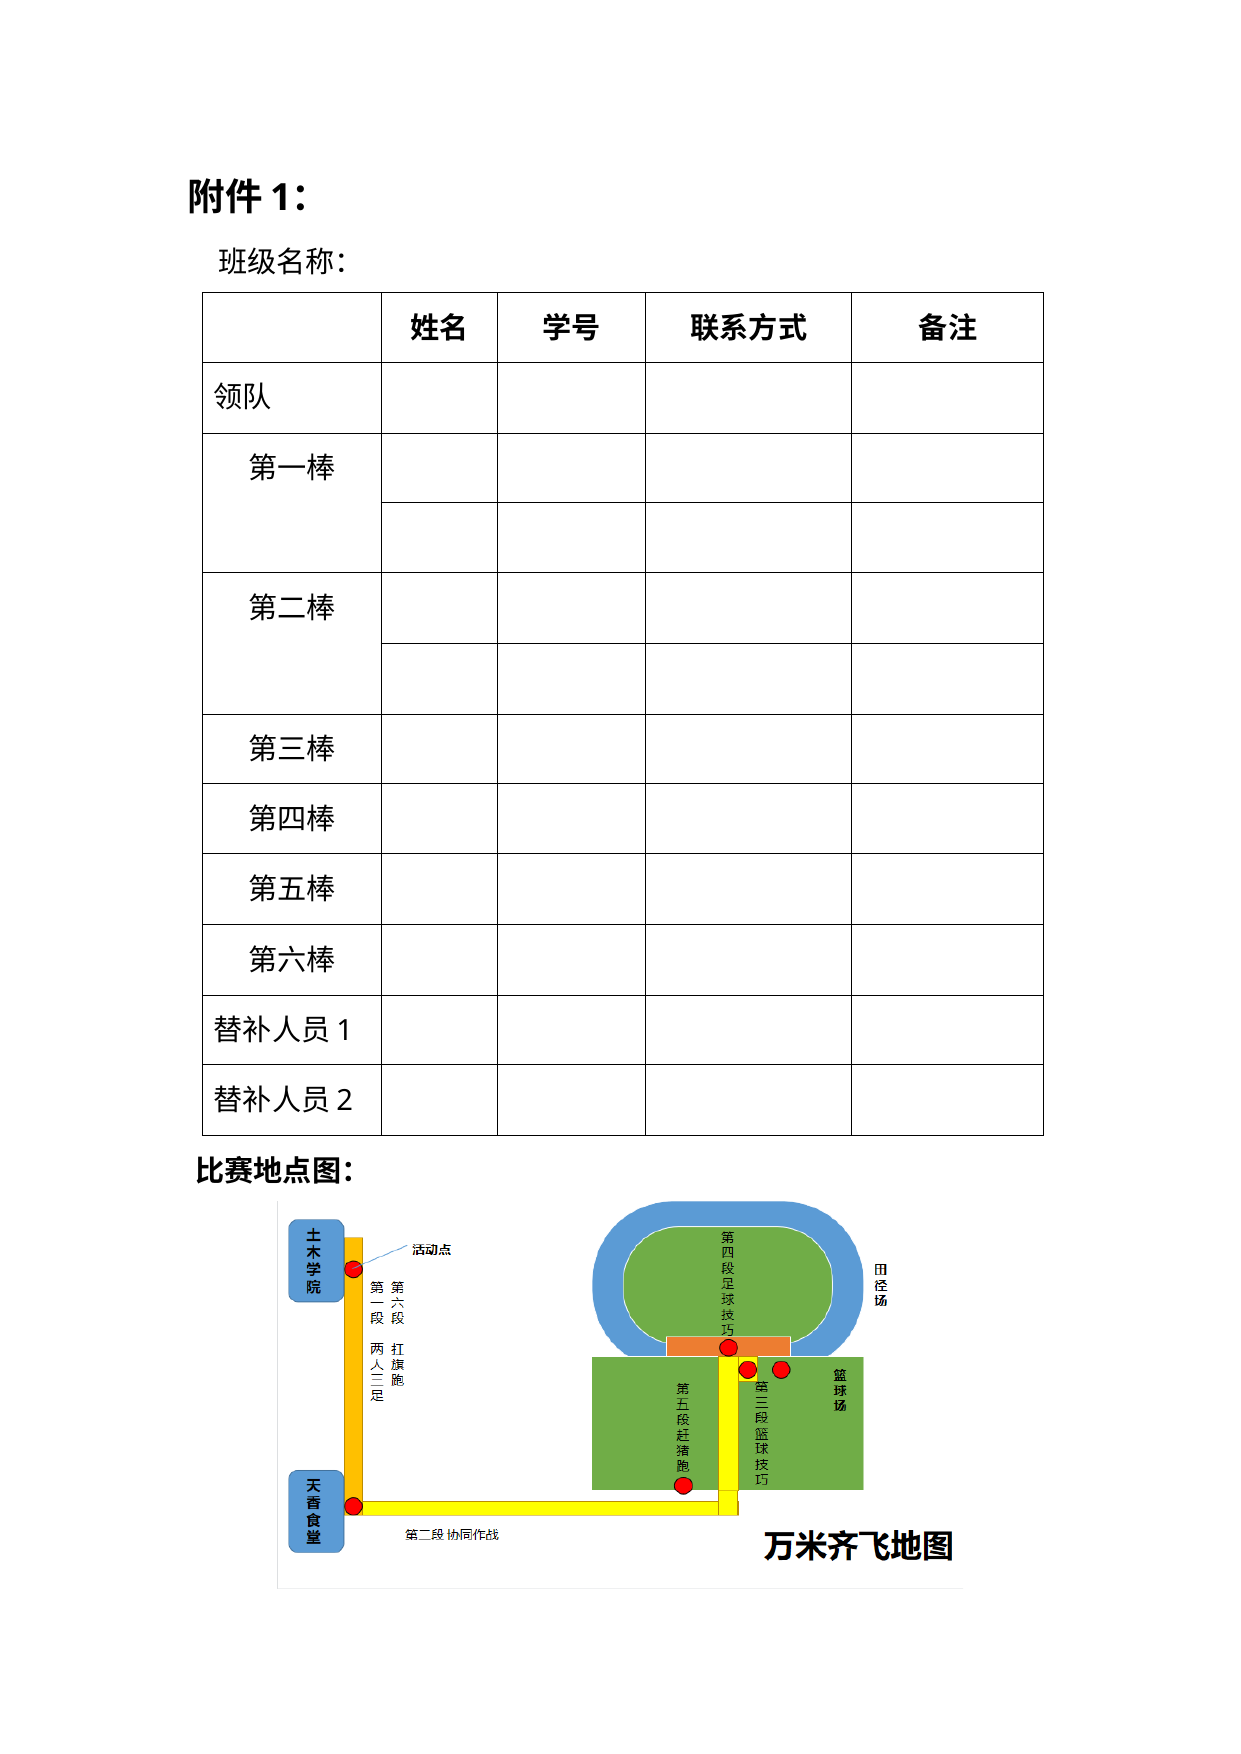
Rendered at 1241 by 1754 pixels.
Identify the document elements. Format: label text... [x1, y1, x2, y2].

table_cell [852, 644, 1043, 713]
table_header 联系方式 [646, 293, 851, 362]
table_cell [382, 363, 497, 432]
table_cell [852, 434, 1043, 502]
table_cell [646, 644, 851, 713]
table_cell [498, 784, 645, 853]
table_cell 第一棒 [203, 434, 381, 572]
table_cell [498, 1065, 645, 1135]
text 附件1： [187, 162, 1053, 227]
table_cell [852, 854, 1043, 924]
table_cell [498, 503, 645, 572]
table_cell 第四棒 [203, 784, 381, 853]
table_cell [646, 434, 851, 502]
table_cell [382, 784, 497, 853]
table_header 学号 [498, 293, 645, 362]
table_cell [852, 784, 1043, 853]
table_cell 第六棒 [203, 925, 381, 994]
table_cell [852, 925, 1043, 994]
table_header [203, 293, 381, 362]
table_cell [382, 434, 497, 502]
table_cell [852, 573, 1043, 643]
table_cell [646, 784, 851, 853]
table_cell [498, 434, 645, 502]
table_cell [498, 854, 645, 924]
table_cell 替补人员2 [203, 1065, 381, 1135]
table_cell [382, 573, 497, 643]
table_cell [852, 996, 1043, 1064]
table_cell [382, 644, 497, 713]
table_cell [646, 854, 851, 924]
text 班级名称： [187, 227, 1053, 292]
picture [277, 1201, 964, 1589]
table_header 姓名 [382, 293, 497, 362]
table_cell [498, 573, 645, 643]
text 比赛地点图： [187, 1136, 1053, 1201]
table_cell [382, 1065, 497, 1135]
table_cell 第三棒 [203, 715, 381, 783]
table_cell [498, 363, 645, 432]
table_cell [498, 715, 645, 783]
table_cell [382, 854, 497, 924]
table_cell [646, 715, 851, 783]
table_cell [852, 1065, 1043, 1135]
table_cell 第二棒 [203, 573, 381, 713]
table_header 备注 [852, 293, 1043, 362]
table_cell [646, 925, 851, 994]
table_cell [646, 573, 851, 643]
table_cell [498, 996, 645, 1064]
table_cell [852, 363, 1043, 432]
table_cell [646, 503, 851, 572]
table_cell 领队 [203, 363, 381, 432]
table_cell [498, 644, 645, 713]
table_cell [852, 503, 1043, 572]
table_cell [382, 925, 497, 994]
table_cell [382, 996, 497, 1064]
table_cell [382, 715, 497, 783]
table_cell [646, 363, 851, 432]
table_cell [646, 1065, 851, 1135]
table_cell [852, 715, 1043, 783]
table_cell 替补人员1 [203, 996, 381, 1064]
table_cell [498, 925, 645, 994]
table_cell 第五棒 [203, 854, 381, 924]
table_cell [382, 503, 497, 572]
table_cell [646, 996, 851, 1064]
